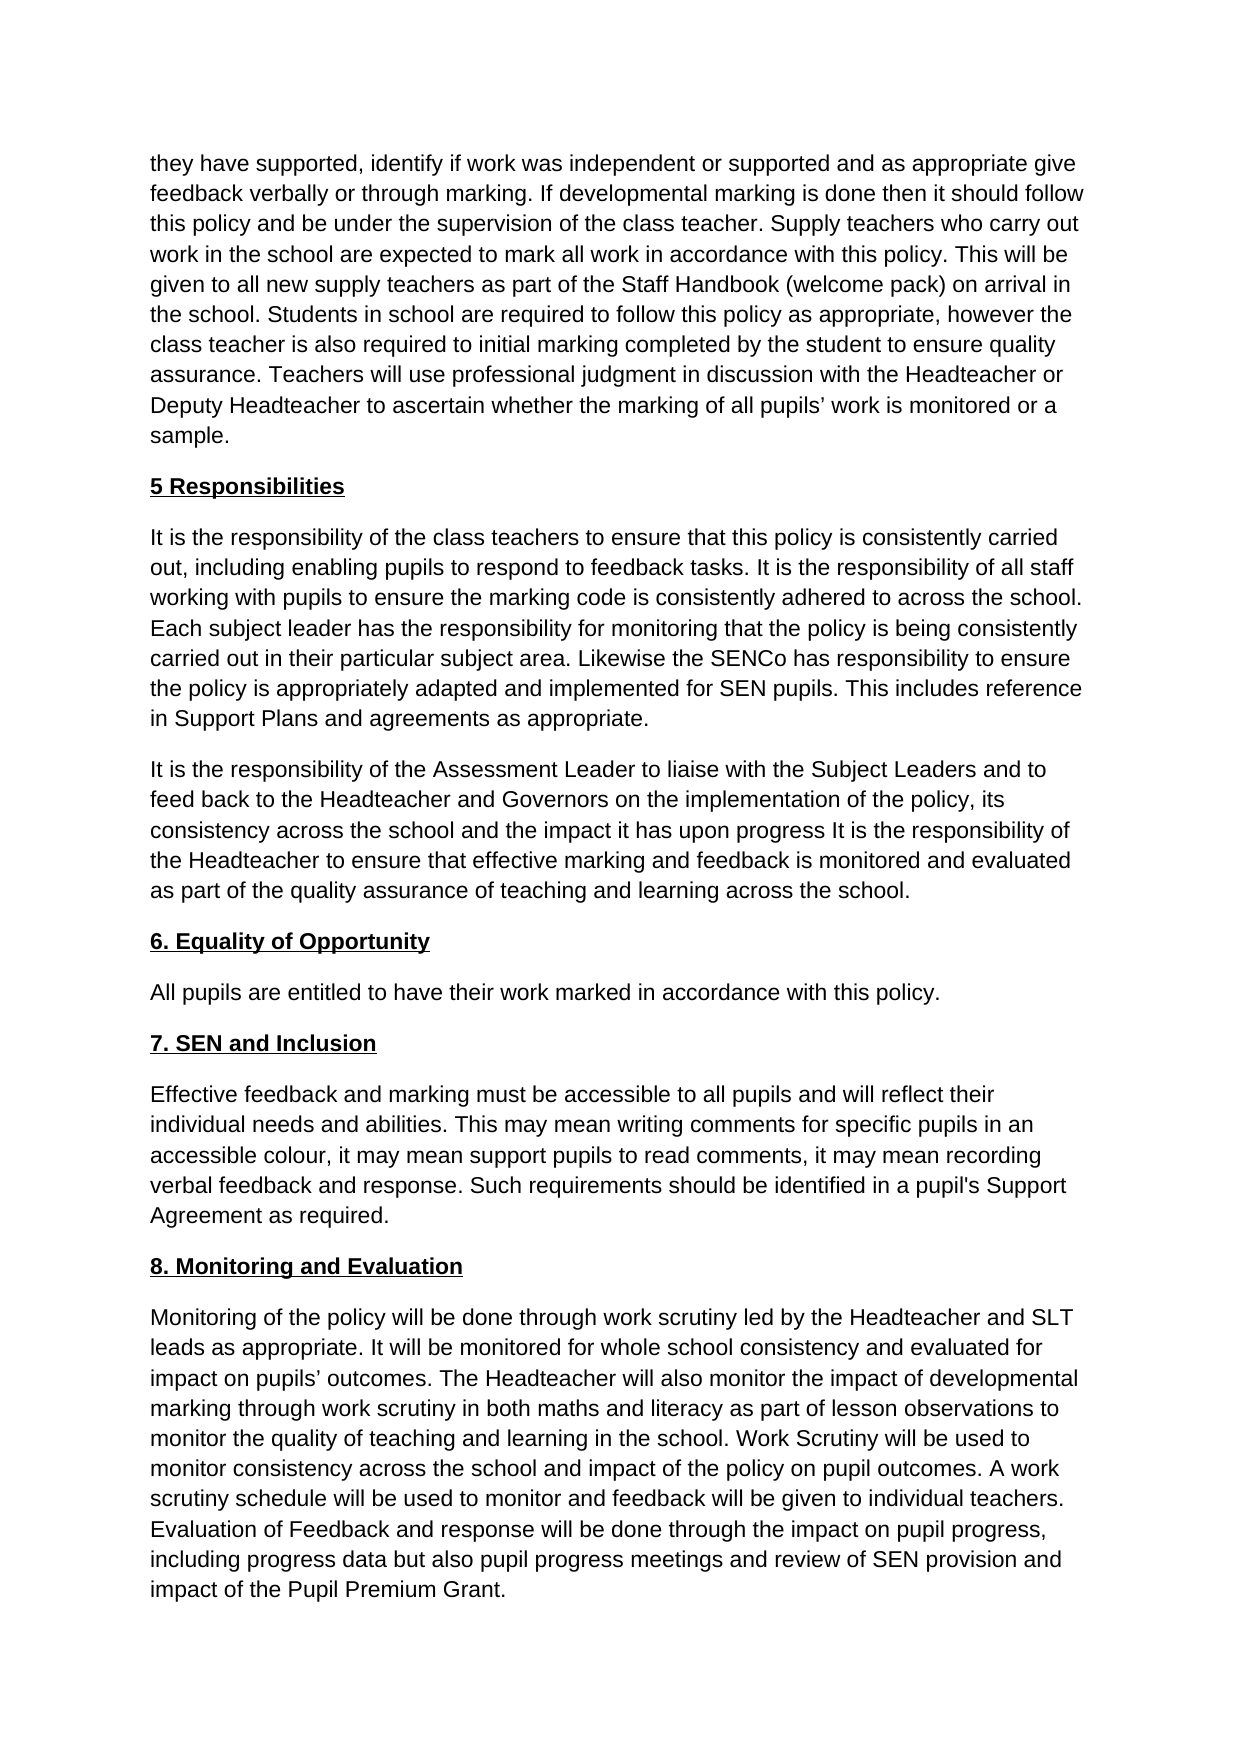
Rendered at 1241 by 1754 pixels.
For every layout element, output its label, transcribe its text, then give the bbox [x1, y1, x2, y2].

text Monitoring of the policy will be done through work scrutiny led by the Headteacher and SLT leads as appropriate. It will be monitored for whole school consistency and evaluated for impact on pupils’ outcomes. The Headteacher will also monitor the impact of developmental marking through work scrutiny in both maths and literacy as part of lesson observations to monitor the quality of teaching and learning in the school. Work Scrutiny will be used to monitor consistency across the school and impact of the policy on pupil outcomes. A work scrutiny schedule will be used to monitor and feedback will be given to individual teachers. Evaluation of Feedback and response will be done through the impact on pupil progress, including progress data but also pupil progress meetings and review of SEN provision and impact of the Pupil Premium Grant. [150, 1304, 1090, 1602]
text 6. Equality of Opportunity [150, 928, 1090, 954]
text 5 Responsibilities [150, 473, 1090, 499]
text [150, 150, 1090, 448]
text It is the responsibility of the class teachers to ensure that this policy is consistently carried out, including enabling pupils to respond to feedback tasks. It is the responsibility of all staff working with pupils to ensure the marking code is consistently adhered to across the school. Each subject leader has the responsibility for monitoring that the policy is being consistently carried out in their particular subject area. Likewise the SENCo has responsibility to ensure the policy is appropriately adapted and implemented for SEN pupils. This includes reference in Support Plans and agreements as appropriate. [150, 524, 1090, 732]
text All pupils are entitled to have their work marked in accordance with this policy. [150, 979, 1090, 1006]
text It is the responsibility of the Assessment Leader to liaise with the Subject Leaders and to feed back to the Headteacher and Governors on the implementation of the policy, its consistency across the school and the impact it has upon progress It is the responsibility of the Headteacher to ensure that effective marking and feedback is monitored and evaluated as part of the quality assurance of teaching and learning across the school. [150, 756, 1090, 903]
text 7. SEN and Inclusion [150, 1030, 1090, 1057]
text Effective feedback and marking must be accessible to all pupils and will reflect their individual needs and abilities. This may mean writing comments for specific pupils in an accessible colour, it may mean support pupils to read comments, it may mean recording verbal feedback and response. Such requirements should be identified in a pupil's Support Agreement as required. [150, 1081, 1090, 1228]
text 8. Monitoring and Evaluation [150, 1253, 1090, 1279]
